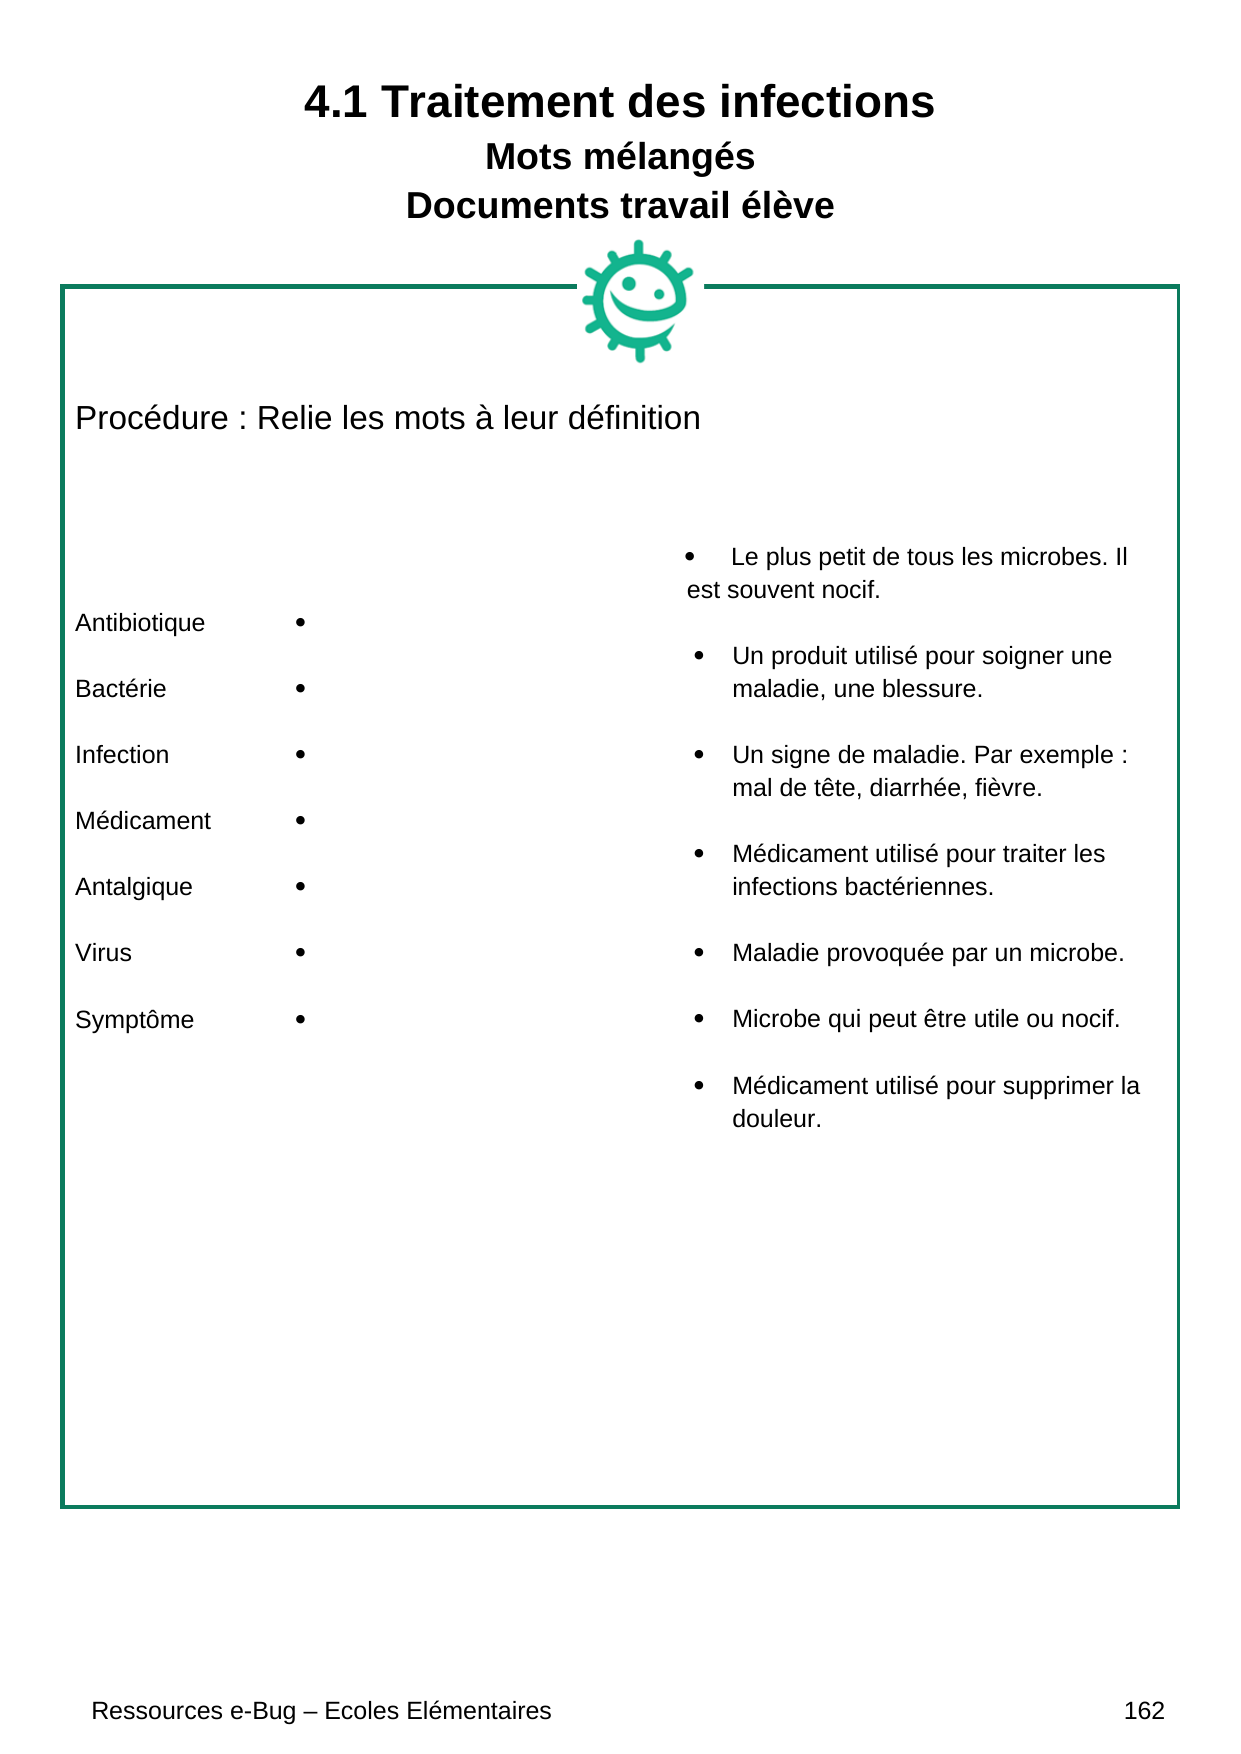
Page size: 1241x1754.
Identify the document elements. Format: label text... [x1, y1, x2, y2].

text Antalgique [75, 872, 583, 901]
text Médicament [75, 806, 583, 835]
list Médicament utilisé pour supprimer la douleur. [694, 1071, 1165, 1132]
text Antibiotique [75, 608, 583, 637]
text Procédure : Relie les mots à leur définition [75, 398, 1165, 437]
text Infection [75, 740, 583, 769]
list Médicament utilisé pour traiter les infections bactériennes. [694, 839, 1165, 901]
text Bactérie [75, 674, 583, 703]
list Un produit utilisé pour soigner une maladie, une blessure. [694, 641, 1165, 703]
list Microbe qui peut être utile ou nocif. [694, 1004, 1165, 1033]
list Maladie provoquée par un microbe. [694, 938, 1165, 967]
subtitle 4.1 Traitement des infections Mots mélangés Documents travail élève [75, 75, 1165, 227]
picture [60, 237, 1180, 1509]
list Le plus petit de tous les microbes. Il est souvent nocif. [685, 542, 1165, 603]
text Symptôme [75, 1004, 583, 1033]
text Virus [75, 938, 583, 967]
list Un signe de maladie. Par exemple : mal de tête, diarrhée, fièvre. [694, 740, 1165, 802]
